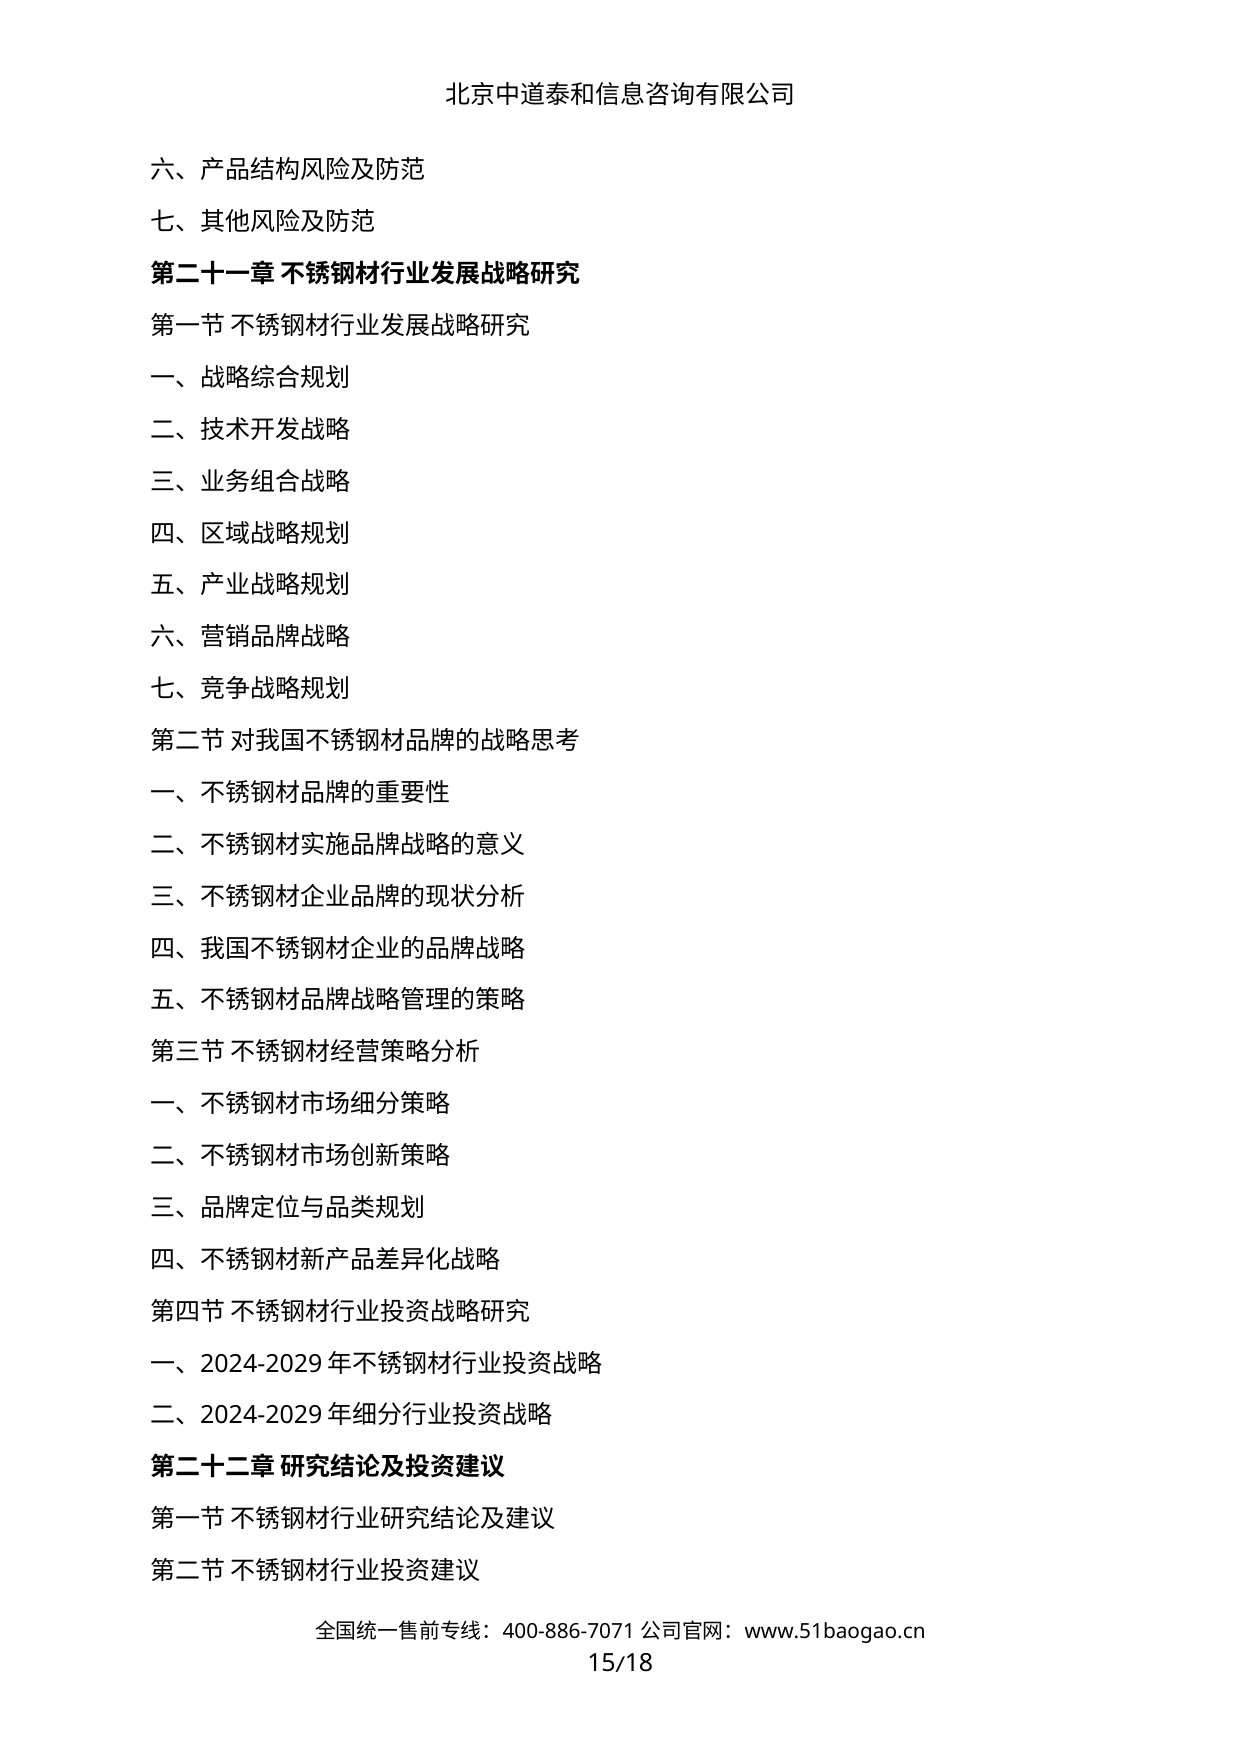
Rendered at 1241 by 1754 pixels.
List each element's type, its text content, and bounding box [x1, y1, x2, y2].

text 第三节 不锈钢材经营策略分析 [150, 1032, 1090, 1068]
text 二、技术开发战略 [150, 409, 1090, 446]
text 三、不锈钢材企业品牌的现状分析 [150, 876, 1090, 912]
text 第二十二章 研究结论及投资建议 [150, 1447, 1090, 1483]
text 第二节 不锈钢材行业投资建议 [150, 1551, 1090, 1587]
text 二、2024-2029年细分行业投资战略 [150, 1395, 1090, 1431]
text 第二节 对我国不锈钢材品牌的战略思考 [150, 721, 1090, 757]
text 三、业务组合战略 [150, 461, 1090, 497]
text 第一节 不锈钢材行业研究结论及建议 [150, 1499, 1090, 1535]
text 六、营销品牌战略 [150, 617, 1090, 653]
text 一、2024-2029年不锈钢材行业投资战略 [150, 1343, 1090, 1379]
text 一、不锈钢材市场细分策略 [150, 1084, 1090, 1120]
text 五、产业战略规划 [150, 565, 1090, 601]
text 四、区域战略规划 [150, 513, 1090, 549]
text 一、战略综合规划 [150, 357, 1090, 394]
text 七、其他风险及防范 [150, 202, 1090, 238]
text 四、不锈钢材新产品差异化战略 [150, 1239, 1090, 1276]
text 二、不锈钢材市场创新策略 [150, 1136, 1090, 1172]
text 三、品牌定位与品类规划 [150, 1187, 1090, 1224]
text 六、产品结构风险及防范 [150, 150, 1090, 186]
text 七、竞争战略规划 [150, 669, 1090, 705]
text 二、不锈钢材实施品牌战略的意义 [150, 824, 1090, 861]
text 第四节 不锈钢材行业投资战略研究 [150, 1291, 1090, 1327]
text 第二十一章 不锈钢材行业发展战略研究 [150, 254, 1090, 290]
text 五、不锈钢材品牌战略管理的策略 [150, 980, 1090, 1016]
text 一、不锈钢材品牌的重要性 [150, 772, 1090, 809]
text 第一节 不锈钢材行业发展战略研究 [150, 306, 1090, 342]
text 四、我国不锈钢材企业的品牌战略 [150, 928, 1090, 964]
